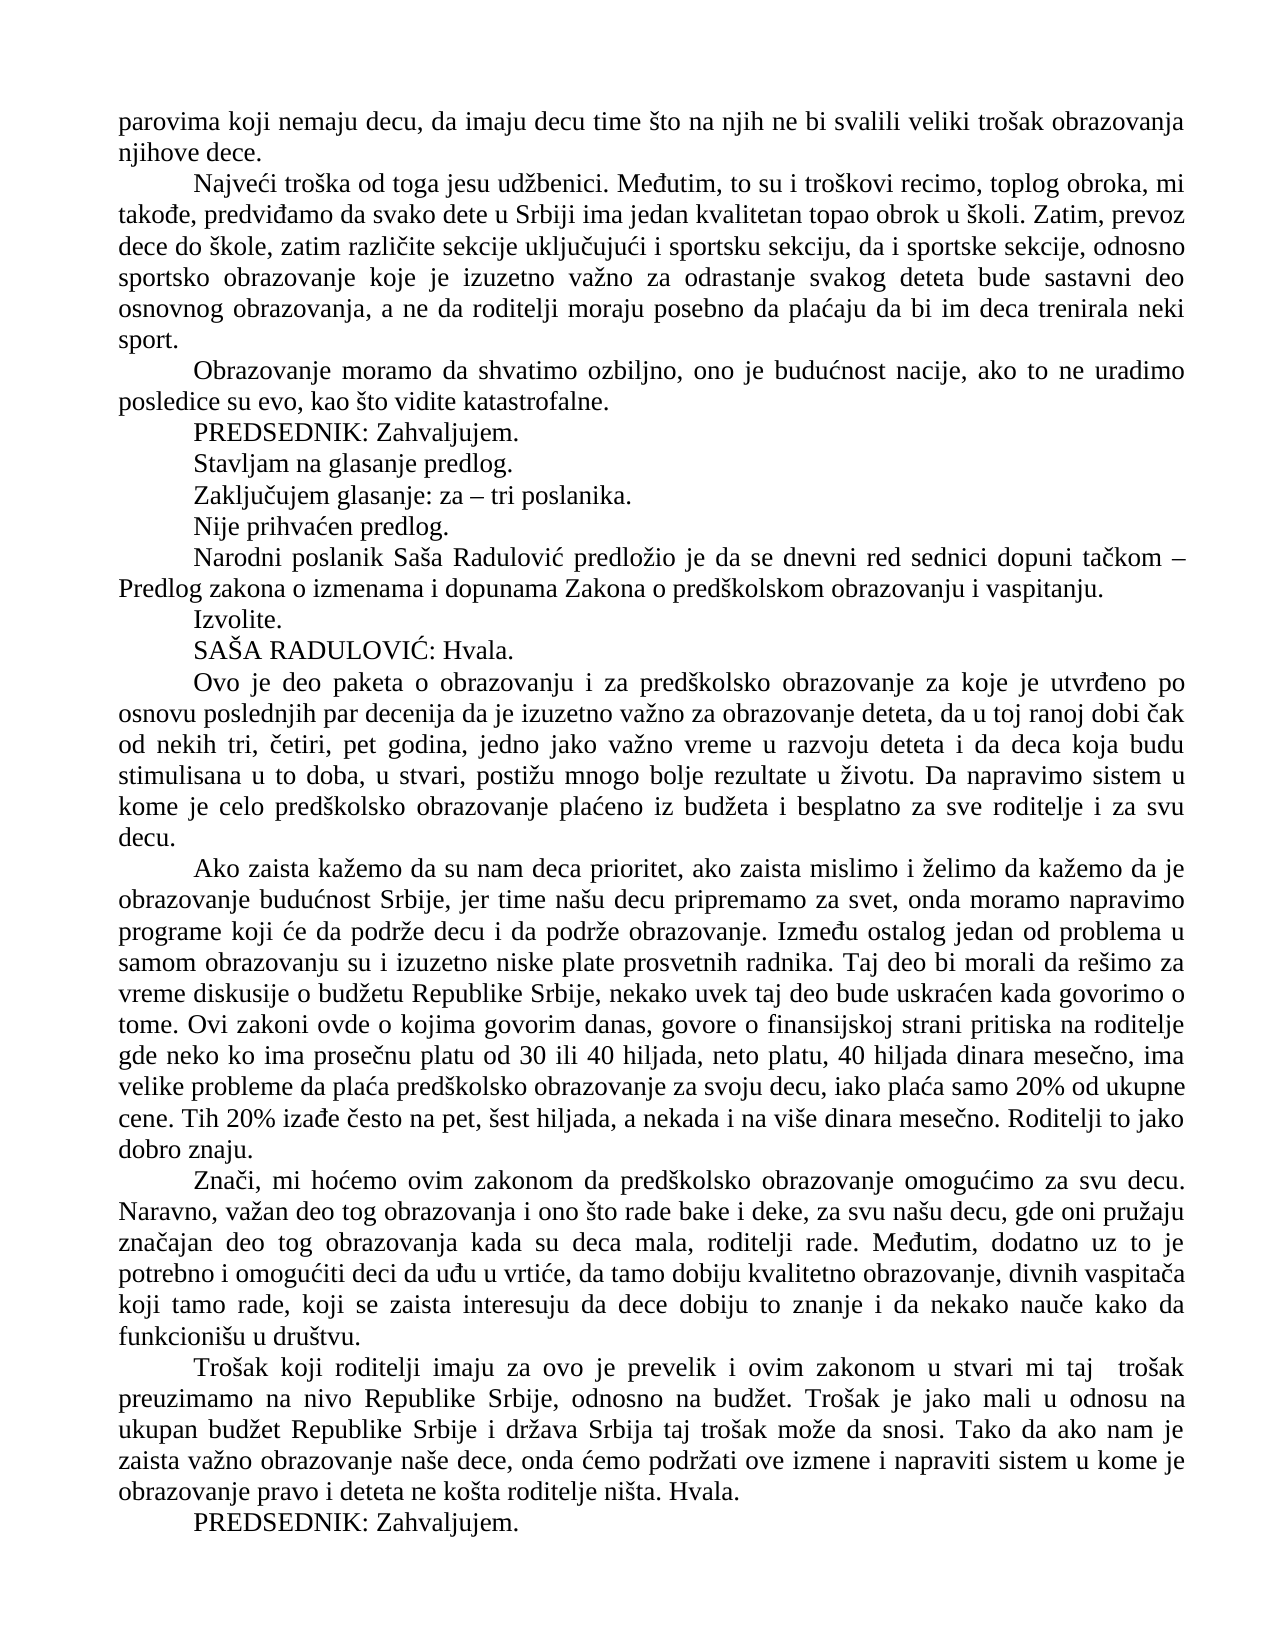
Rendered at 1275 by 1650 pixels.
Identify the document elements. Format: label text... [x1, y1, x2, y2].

text Izvolite. [118, 603, 1186, 634]
text PREDSEDNIK: Zahvaljujem. [118, 416, 1186, 448]
text Obrazovanje moramo da shvatimo ozbiljno, ono je budućnost nacije, ako to ne uradimo posledice su evo, kao što vidite katastrofalne. [118, 354, 1186, 416]
text PREDSEDNIK: Zahvaljujem. [118, 1507, 1186, 1538]
text Znači, mi hoćemo ovim zakonom da predškolsko obrazovanje omogućimo za svu decu. Naravno, važan deo tog obrazovanja i ono što rade bake i deke, za svu našu decu, gde oni pružaju značajan deo tog obrazovanja kada su deca mala, roditelji rade. Međutim, dodatno uz to je potrebno i omogućiti deci da uđu u vrtiće, da tamo dobiju kvalitetno obrazovanje, divnih vaspitača koji tamo rade, koji se zaista interesuju da dece dobiju to znanje i da nekako nauče kako da funkcionišu u društvu. [118, 1164, 1186, 1351]
text Zaključujem glasanje: za – tri poslanika. [118, 479, 1186, 510]
text Najveći troška od toga jesu udžbenici. Međutim, to su i troškovi recimo, toplog obroka, mi takođe, predviđamo da svako dete u Srbiji ima jedan kvalitetan topao obrok u školi. Zatim, prevoz dece do škole, zatim različite sekcije uključujući i sportsku sekciju, da i sportske sekcije, odnosno sportsko obrazovanje koje je izuzetno važno za odrastanje svakog deteta bude sastavni deo osnovnog obrazovanja, a ne da roditelji moraju posebno da plaćaju da bi im deca trenirala neki sport. [118, 167, 1186, 354]
text SAŠA RADULOVIĆ: Hvala. [118, 634, 1186, 666]
text Stavljam na glasanje predlog. [118, 448, 1186, 479]
text Ovo je deo paketa o obrazovanju i za predškolsko obrazovanje za koje je utvrđeno po osnovu poslednjih par decenija da je izuzetno važno za obrazovanje deteta, da u toj ranoj dobi čak od nekih tri, četiri, pet godina, jedno jako važno vreme u razvoju deteta i da deca koja budu stimulisana u to doba, u stvari, postižu mnogo bolje rezultate u životu. Da napravimo sistem u kome je celo predškolsko obrazovanje plaćeno iz budžeta i besplatno za sve roditelje i za svu decu. [118, 666, 1186, 852]
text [118, 105, 1186, 167]
text Ako zaista kažemo da su nam deca prioritet, ako zaista mislimo i želimo da kažemo da je obrazovanje budućnost Srbije, jer time našu decu pripremamo za svet, onda moramo napravimo programe koji će da podrže decu i da podrže obrazovanje. Između ostalog jedan od problema u samom obrazovanju su i izuzetno niske plate prosvetnih radnika. Taj deo bi morali da rešimo za vreme diskusije o budžetu Republike Srbije, nekako uvek taj deo bude uskraćen kada govorimo o tome. Ovi zakoni ovde o kojima govorim danas, govore o finansijskoj strani pritiska na roditelje gde neko ko ima prosečnu platu od 30 ili 40 hiljada, neto platu, 40 hiljada dinara mesečno, ima velike probleme da plaća predškolsko obrazovanje za svoju decu, iako plaća samo 20% od ukupne cene. Tih 20% izađe često na pet, šest hiljada, a nekada i na više dinara mesečno. Roditelji to jako dobro znaju. [118, 852, 1186, 1164]
text Trošak koji roditelji imaju za ovo je prevelik i ovim zakonom u stvari mi taj trošak preuzimamo na nivo Republike Srbije, odnosno na budžet. Trošak je jako mali u odnosu na ukupan budžet Republike Srbije i država Srbija taj trošak može da snosi. Tako da ako nam je zaista važno obrazovanje naše dece, onda ćemo podržati ove izmene i napraviti sistem u kome je obrazovanje pravo i deteta ne košta roditelje ništa. Hvala. [118, 1351, 1186, 1507]
text Nije prihvaćen predlog. [118, 510, 1186, 541]
text Narodni poslanik Saša Radulović predložio je da se dnevni red sednici dopuni tačkom – Predlog zakona o izmenama i dopunama Zakona o predškolskom obrazovanju i vaspitanju. [118, 541, 1186, 603]
